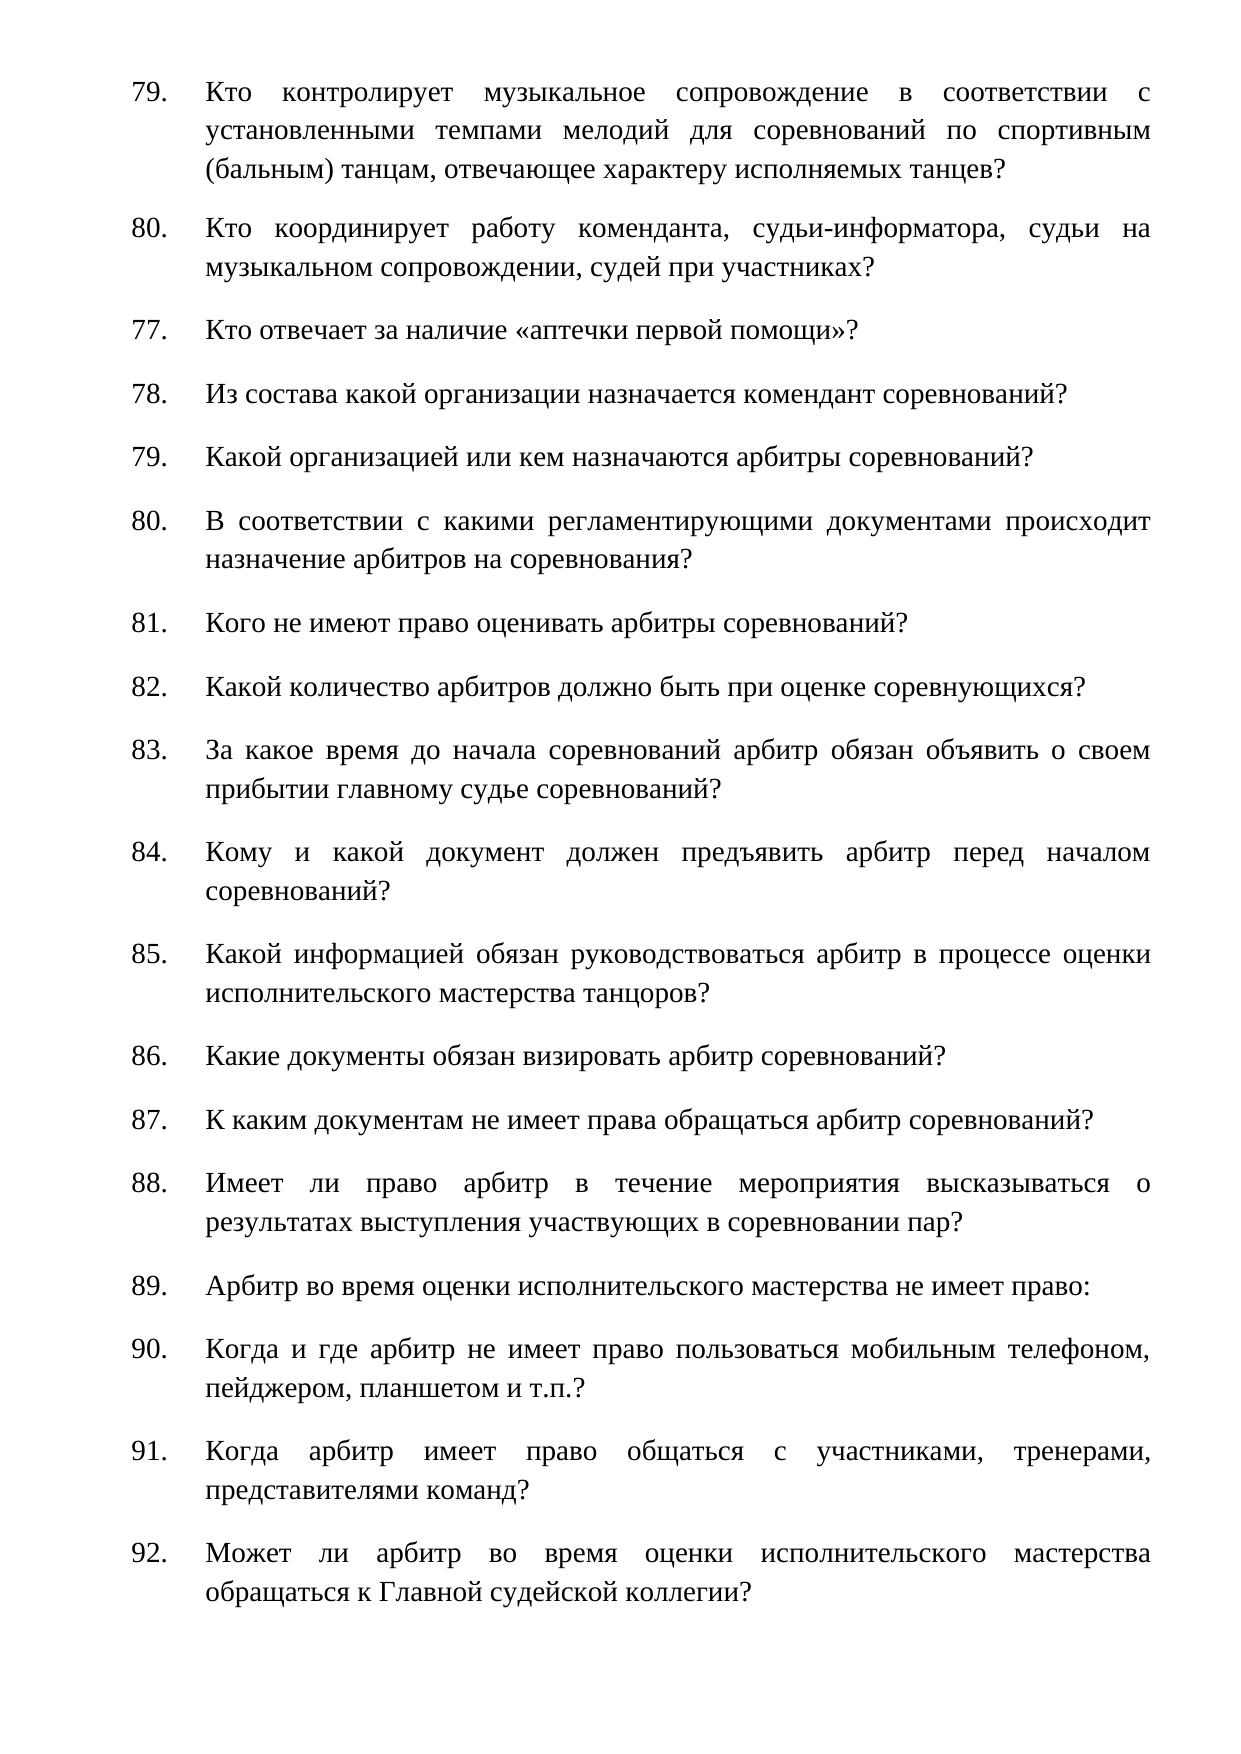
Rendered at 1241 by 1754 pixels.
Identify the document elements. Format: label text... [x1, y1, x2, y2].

text 87. К каким документам не имеет права обращаться арбитр соревнований? [131, 1102, 1152, 1136]
text 92. Может ли арбитр во время оценки исполнительского мастерства обращаться к Главной судейской коллегии? [131, 1535, 1152, 1607]
text 85. Какой информацией обязан руководствоваться арбитр в процессе оценки исполнительского мастерства танцоров? [131, 936, 1152, 1008]
text 83. За какое время до начала соревнований арбитр обязан объявить о своем прибытии главному судье соревнований? [131, 732, 1152, 804]
text 79. Какой организацией или кем назначаются арбитры соревнований? [131, 439, 1152, 473]
text 80. В соответствии с какими регламентирующими документами происходит назначение арбитров на соревнования? [131, 503, 1152, 575]
text 88. Имеет ли право арбитр в течение мероприятия высказываться о результатах выступления участвующих в соревновании пар? [131, 1166, 1152, 1238]
text 91. Когда арбитр имеет право общаться с участниками, тренерами, представителями команд? [131, 1433, 1152, 1505]
text 78. Из состава какой организации назначается комендант соревнований? [131, 376, 1152, 409]
text 81. Кого не имеют право оценивать арбитры соревнований? [131, 605, 1152, 639]
text 86. Какие документы обязан визировать арбитр соревнований? [131, 1038, 1152, 1072]
text 89. Арбитр во время оценки исполнительского мастерства не имеет право: [131, 1268, 1152, 1301]
text 82. Какой количество арбитров должно быть при оценке соревнующихся? [131, 669, 1152, 702]
text 80. Кто координирует работу коменданта, судьи-информатора, судьи на музыкальном сопровождении, судей при участниках? [131, 210, 1152, 282]
text 77. Кто отвечает за наличие «аптечки первой помощи»? [131, 312, 1152, 346]
text 90. Когда и где арбитр не имеет право пользоваться мобильным телефоном, пейджером, планшетом и т.п.? [131, 1331, 1152, 1403]
text 84. Кому и какой документ должен предъявить арбитр перед началом соревнований? [131, 834, 1152, 906]
text 79. Кто контролирует музыкальное сопровождение в соответствии с установленными темпами мелодий для соревнований по спортивным (бальным) танцам, отвечающее характеру исполняемых танцев? [131, 74, 1152, 184]
